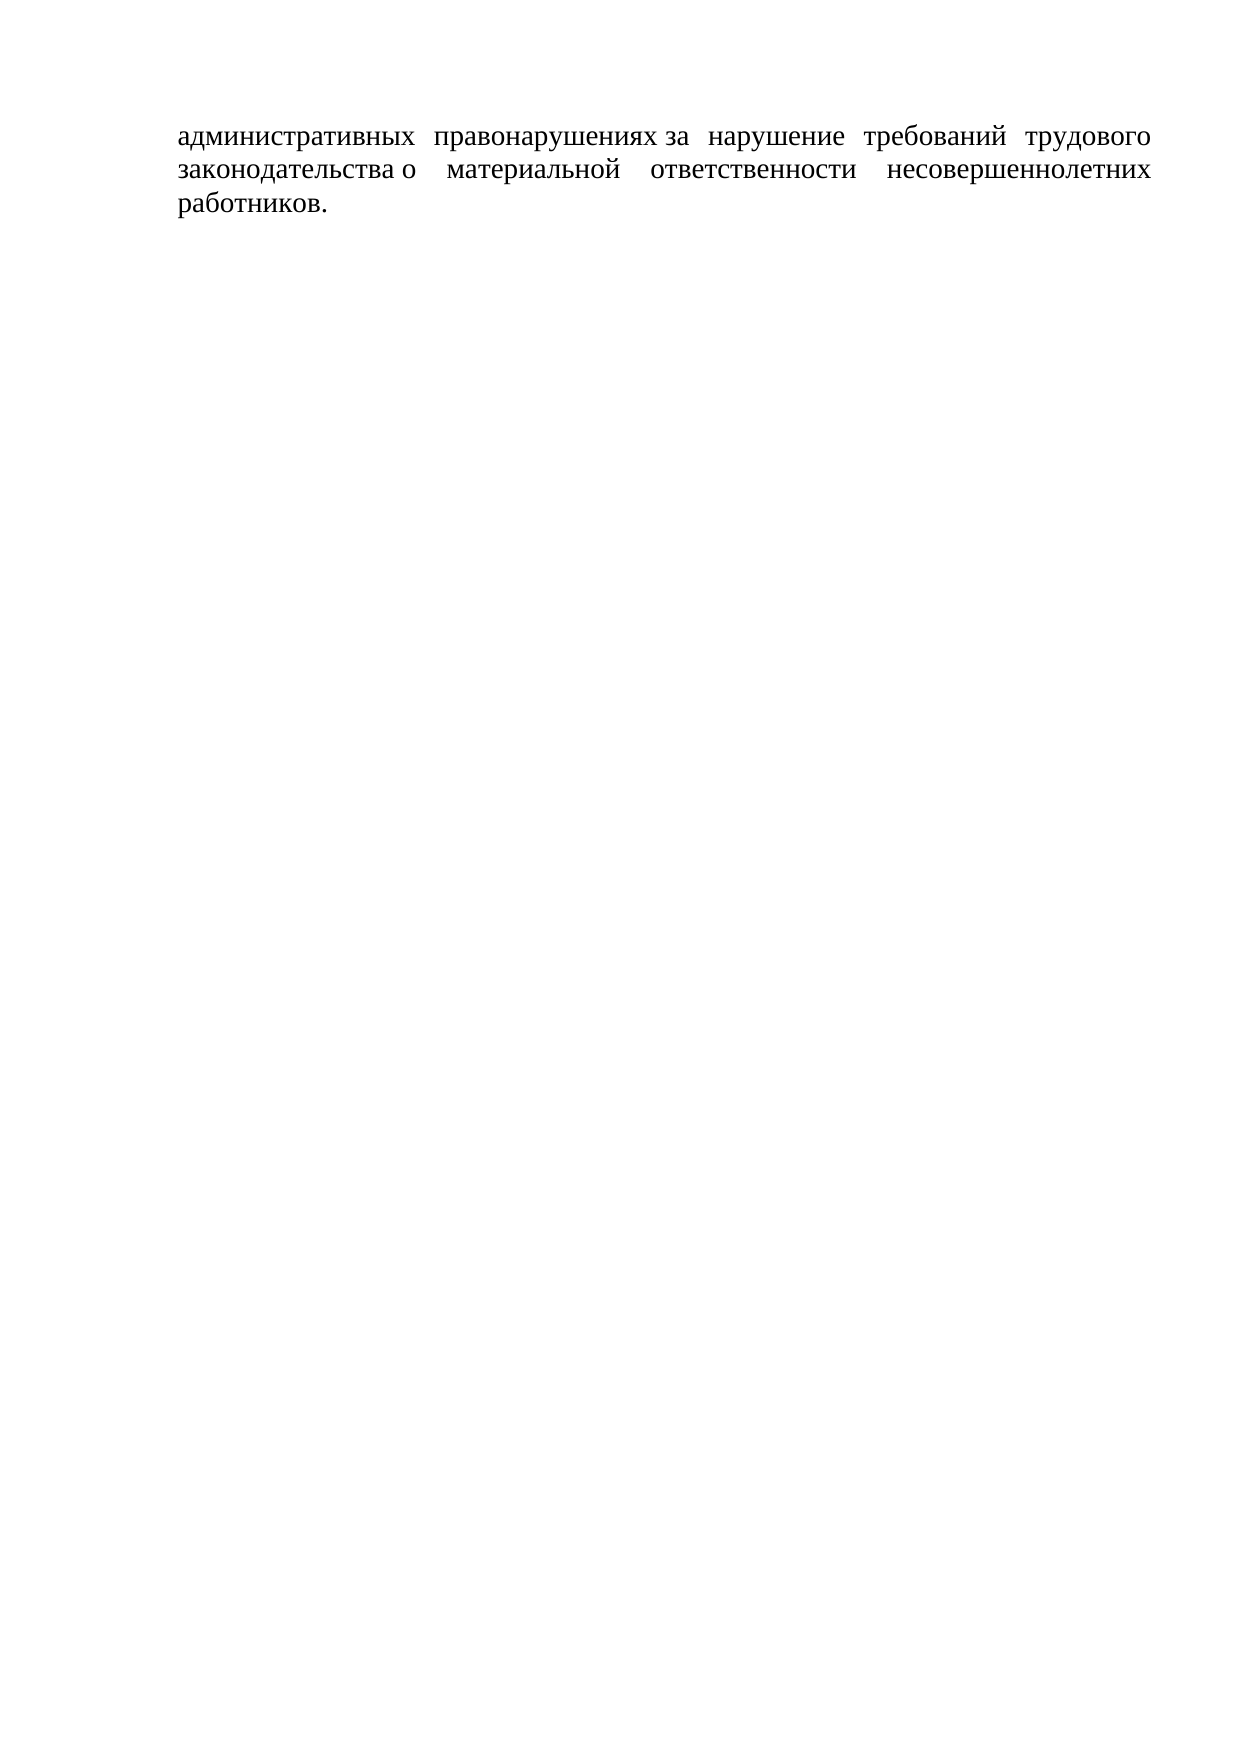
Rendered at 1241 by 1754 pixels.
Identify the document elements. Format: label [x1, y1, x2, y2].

text [177, 118, 1152, 219]
